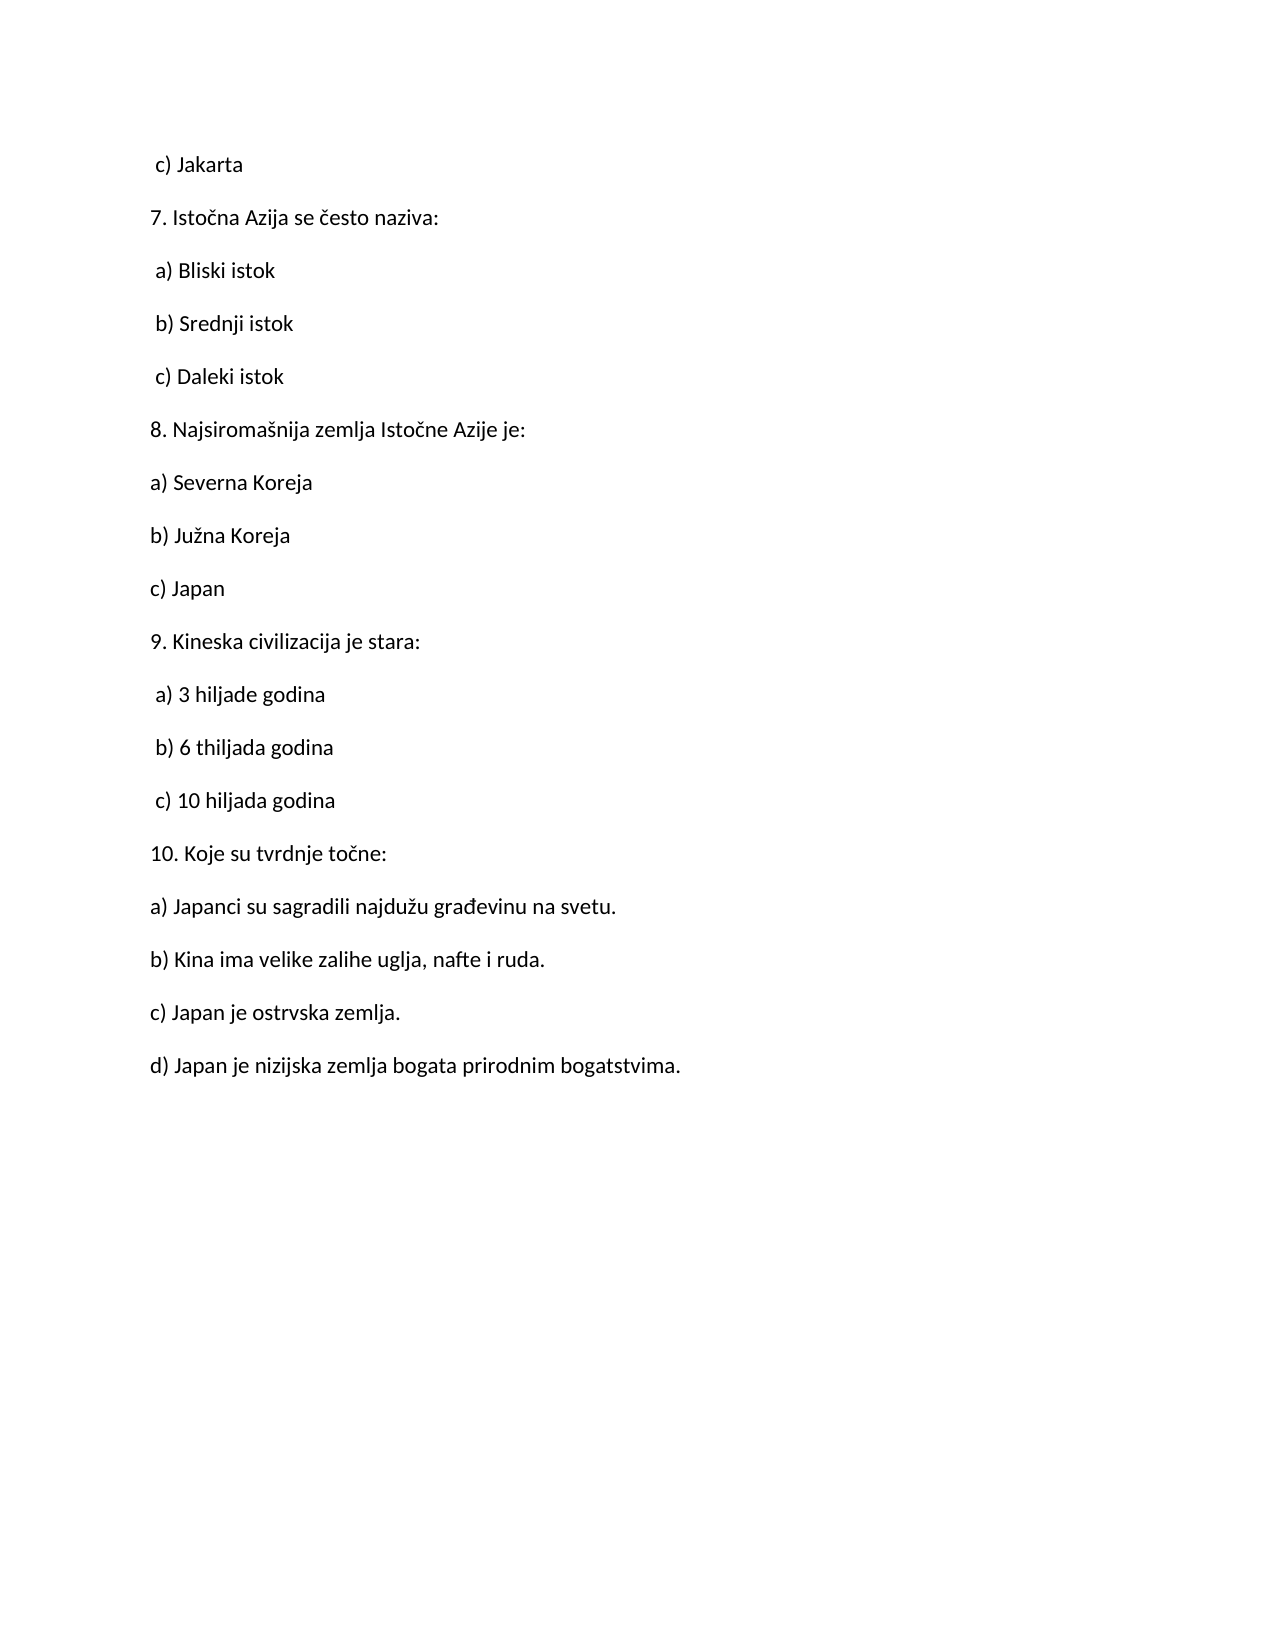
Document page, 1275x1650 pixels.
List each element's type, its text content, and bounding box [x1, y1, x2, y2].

text 10. Koje su tvrdnje točne: [150, 839, 1125, 867]
text c) Japan je ostrvska zemlja. [150, 998, 1125, 1026]
text 8. Najsiromašnija zemlja Istočne Azije je: [150, 415, 1125, 443]
text 7. Istočna Azija se često naziva: [150, 203, 1125, 231]
text a) Bliski istok [150, 256, 1125, 284]
text a) Japanci su sagradili najdužu građevinu na svetu. [150, 892, 1125, 920]
text b) Srednji istok [150, 309, 1125, 337]
text 9. Kineska civilizacija je stara: [150, 627, 1125, 655]
text d) Japan je nizijska zemlja bogata prirodnim bogatstvima. [150, 1051, 1125, 1079]
text a) Severna Koreja [150, 468, 1125, 496]
text b) Južna Koreja [150, 521, 1125, 549]
text a) 3 hiljade godina [150, 680, 1125, 708]
text b) Kina ima velike zalihe uglja, nafte i ruda. [150, 945, 1125, 973]
text c) 10 hiljada godina [150, 786, 1125, 814]
text c) Daleki istok [150, 362, 1125, 390]
text c) Japan [150, 574, 1125, 602]
text c) Jakarta [150, 150, 1125, 178]
text b) 6 thiljada godina [150, 733, 1125, 761]
